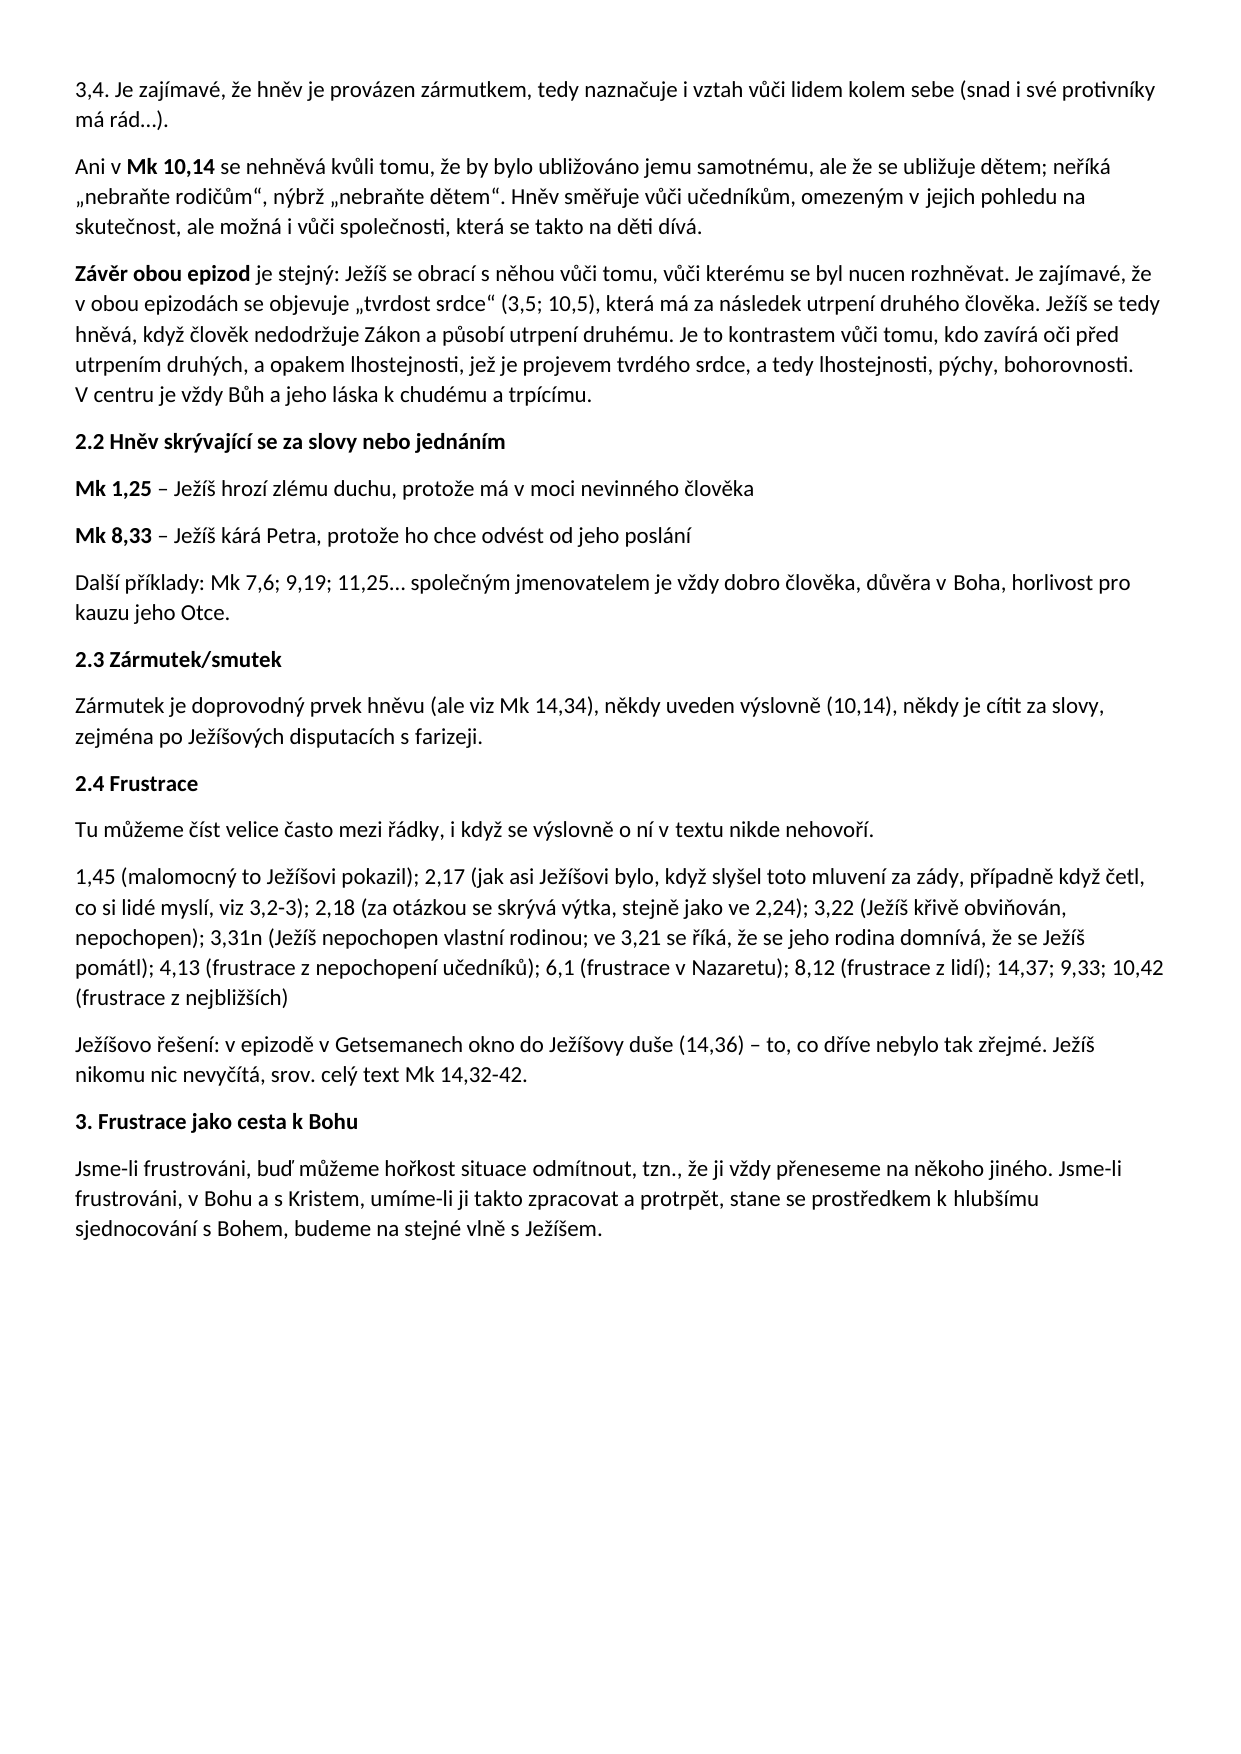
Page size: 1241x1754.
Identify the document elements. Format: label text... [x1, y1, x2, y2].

text 2.2 Hněv skrývající se za slovy nebo jednáním [75, 427, 1165, 455]
text 1,45 (malomocný to Ježíšovi pokazil); 2,17 (jak asi Ježíšovi bylo, když slyšel toto mluvení za zády, případně když četl, co si lidé myslí, viz 3,2-3); 2,18 (za otázkou se skrývá výtka, stejně jako ve 2,24); 3,22 (Ježíš křivě obviňován, nepochopen); 3,31n (Ježíš nepochopen vlastní rodinou; ve 3,21 se říká, že se jeho rodina domnívá, že se Ježíš pomátl); 4,13 (frustrace z nepochopení učedníků); 6,1 (frustrace v Nazaretu); 8,12 (frustrace z lidí); 14,37; 9,33; 10,42 (frustrace z nejbližších) [75, 862, 1165, 1011]
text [75, 75, 1165, 133]
text Mk 1,25 – Ježíš hrozí zlému duchu, protože má v moci nevinného člověka [75, 474, 1165, 502]
text Ježíšovo řešení: v epizodě v Getsemanech okno do Ježíšovy duše (14,36) – to, co dříve nebylo tak zřejmé. Ježíš nikomu nic nevyčítá, srov. celý text Mk 14,32-42. [75, 1030, 1165, 1088]
text Jsme-li frustrováni, buď můžeme hořkost situace odmítnout, tzn., že ji vždy přeneseme na někoho jiného. Jsme-li frustrováni, v Bohu a s Kristem, umíme-li ji takto zpracovat a protrpět, stane se prostředkem k hlubšímu sjednocování s Bohem, budeme na stejné vlně s Ježíšem. [75, 1154, 1165, 1243]
text Tu můžeme číst velice často mezi řádky, i když se výslovně o ní v textu nikde nehovoří. [75, 816, 1165, 844]
text Další příklady: Mk 7,6; 9,19; 11,25… společným jmenovatelem je vždy dobro člověka, důvěra v Boha, horlivost pro kauzu jeho Otce. [75, 568, 1165, 626]
text 2.3 Zármutek/smutek [75, 645, 1165, 673]
text 2.4 Frustrace [75, 769, 1165, 797]
text Mk 8,33 – Ježíš kárá Petra, protože ho chce odvést od jeho poslání [75, 521, 1165, 549]
text 3. Frustrace jako cesta k Bohu [75, 1107, 1165, 1135]
text Ani v Mk 10,14 se nehněvá kvůli tomu, že by bylo ubližováno jemu samotnému, ale že se ubližuje dětem; neříká „nebraňte rodičům“, nýbrž „nebraňte dětem“. Hněv směřuje vůči učedníkům, omezeným v jejich pohledu na skutečnost, ale možná i vůči společnosti, která se takto na děti dívá. [75, 152, 1165, 241]
text Závěr obou epizod je stejný: Ježíš se obrací s něhou vůči tomu, vůči kterému se byl nucen rozhněvat. Je zajímavé, že v obou epizodách se objevuje „tvrdost srdce“ (3,5; 10,5), která má za následek utrpení druhého člověka. Ježíš se tedy hněvá, když člověk nedodržuje Zákon a působí utrpení druhému. Je to kontrastem vůči tomu, kdo zavírá oči před utrpením druhých, a opakem lhostejnosti, jež je projevem tvrdého srdce, a tedy lhostejnosti, pýchy, bohorovnosti. V centru je vždy Bůh a jeho láska k chudému a trpícímu. [75, 259, 1165, 408]
text Zármutek je doprovodný prvek hněvu (ale viz Mk 14,34), někdy uveden výslovně (10,14), někdy je cítit za slovy, zejména po Ježíšových disputacích s farizeji. [75, 692, 1165, 750]
